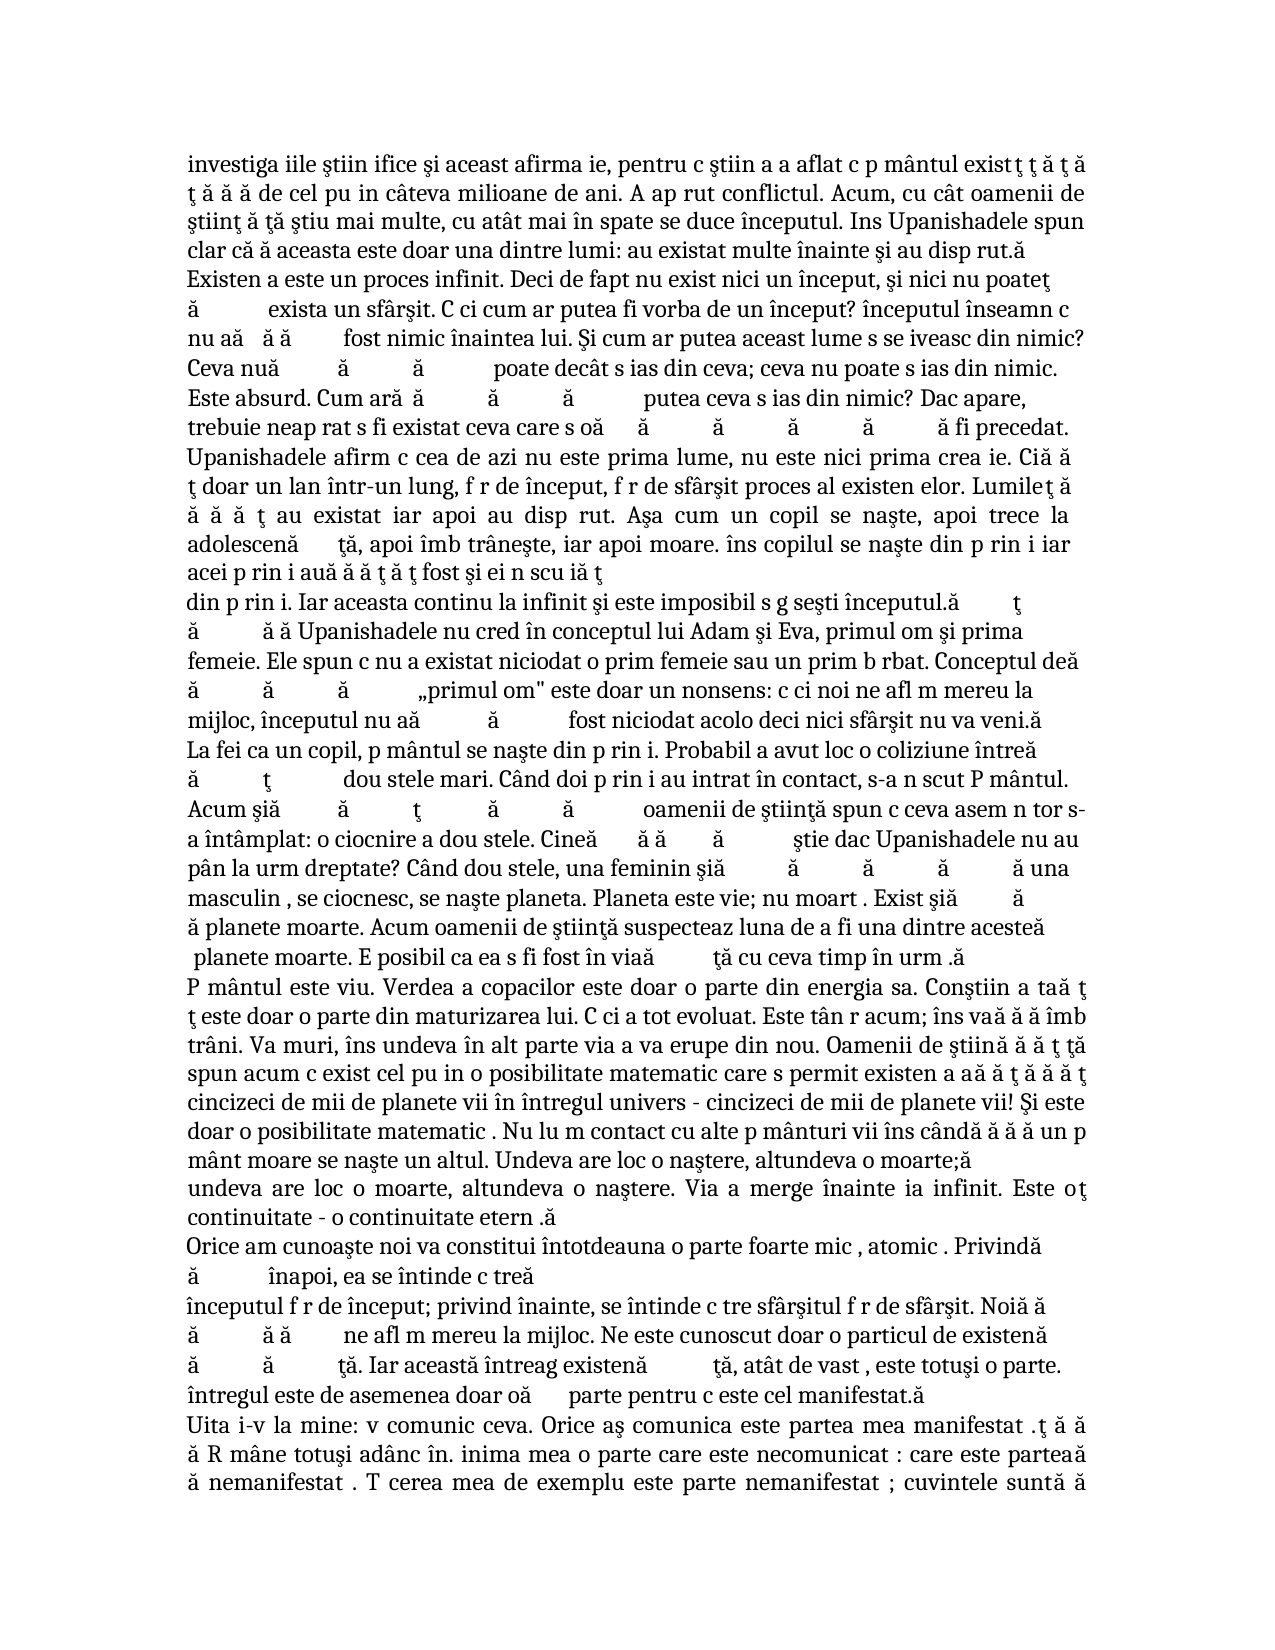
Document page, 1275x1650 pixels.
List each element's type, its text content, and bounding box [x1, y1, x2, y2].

text Orice am cunoaşte noi va constitui întotdeauna o parte foarte mic , atomic . Privindă ă înapoi, ea se întinde c treă [186, 1232, 1087, 1291]
text începutul f r de început; privind înainte, se întinde c tre sfârşitul f r de sfârşit. Noiă ă ă ă ă ne afl m mereu la mijloc. Ne este cunoscut doar o particul de existenă ă ă ţă. Iar această întreag existenă ţă, atât de vast , este totuşi o parte. întregul este de asemenea doar oă parte pentru c este cel manifestat.ă [186, 1292, 1087, 1409]
text P mântul este viu. Verdea a copacilor este doar o parte din energia sa. Conştiin a taă ţ ţ este doar o parte din maturizarea lui. C ci a tot evoluat. Este tân r acum; îns vaă ă ă îmb trâni. Va muri, îns undeva în alt parte via a va erupe din nou. Oamenii de ştiină ă ă ţ ţă spun acum c exist cel pu in o posibilitate matematic care s permit existen a aă ă ţ ă ă ă ţ cincizeci de mii de planete vii în întregul univers - cincizeci de mii de planete vii! Şi este doar o posibilitate matematic . Nu lu m contact cu alte p mânturi vii îns cândă ă ă ă un p mânt moare se naşte un altul. Undeva are loc o naştere, altundeva o moarte;ă undeva are loc o moarte, altundeva o naştere. Via a merge înainte ia infinit. Este oţ continuitate - o continuitate etern .ă [186, 973, 1086, 1232]
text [186, 1411, 1086, 1497]
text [186, 150, 1086, 265]
text Upanishadele afirm c cea de azi nu este prima lume, nu este nici prima crea ie. Ciă ă ţ doar un lan într-un lung, f r de început, f r de sfârşit proces al existen elor. Lumileţ ă ă ă ă ţ au existat iar apoi au disp rut. Aşa cum un copil se naşte, apoi trece la adolescenă ţă, apoi îmb trâneşte, iar apoi moare. îns copilul se naşte din p rin i iar acei p rin i auă ă ă ţ ă ţ fost şi ei n scu iă ţ [186, 443, 1071, 587]
text La fei ca un copil, p mântul se naşte din p rin i. Probabil a avut loc o coliziune întreă ă ţ dou stele mari. Când doi p rin i au intrat în contact, s-a n scut P mântul. Acum şiă ă ţ ă ă oamenii de ştiinţă spun c ceva asem n tor s-a întâmplat: o ciocnire a dou stele. Cineă ă ă ă ştie dac Upanishadele nu au pân la urm dreptate? Când dou stele, una feminin şiă ă ă ă ă una masculin , se ciocnesc, se naşte planeta. Planeta este vie; nu moart . Exist şiă ă ă planete moarte. Acum oamenii de ştiinţă suspecteaz luna de a fi una dintre acesteă planete moarte. E posibil ca ea s fi fost în viaă ţă cu ceva timp în urm .ă [186, 736, 1087, 972]
text din p rin i. Iar aceasta continu la infinit şi este imposibil s g seşti începutul.ă ţ ă ă ă Upanishadele nu cred în conceptul lui Adam şi Eva, primul om şi prima femeie. Ele spun c nu a existat niciodat o prim femeie sau un prim b rbat. Conceptul deă ă ă ă „primul om" este doar un nonsens: c ci noi ne afl m mereu la mijloc, începutul nu aă ă fost niciodat acolo deci nici sfârşit nu va veni.ă [186, 587, 1087, 734]
text Existen a este un proces infinit. Deci de fapt nu exist nici un început, şi nici nu poateţ ă exista un sfârşit. C ci cum ar putea fi vorba de un început? începutul înseamn c nu aă ă ă fost nimic înaintea lui. Şi cum ar putea aceast lume s se iveasc din nimic? Ceva nuă ă ă poate decât s ias din ceva; ceva nu poate s ias din nimic. Este absurd. Cum ară ă ă ă putea ceva s ias din nimic? Dac apare, trebuie neap rat s fi existat ceva care s oă ă ă ă ă ă fi precedat. [186, 265, 1087, 442]
